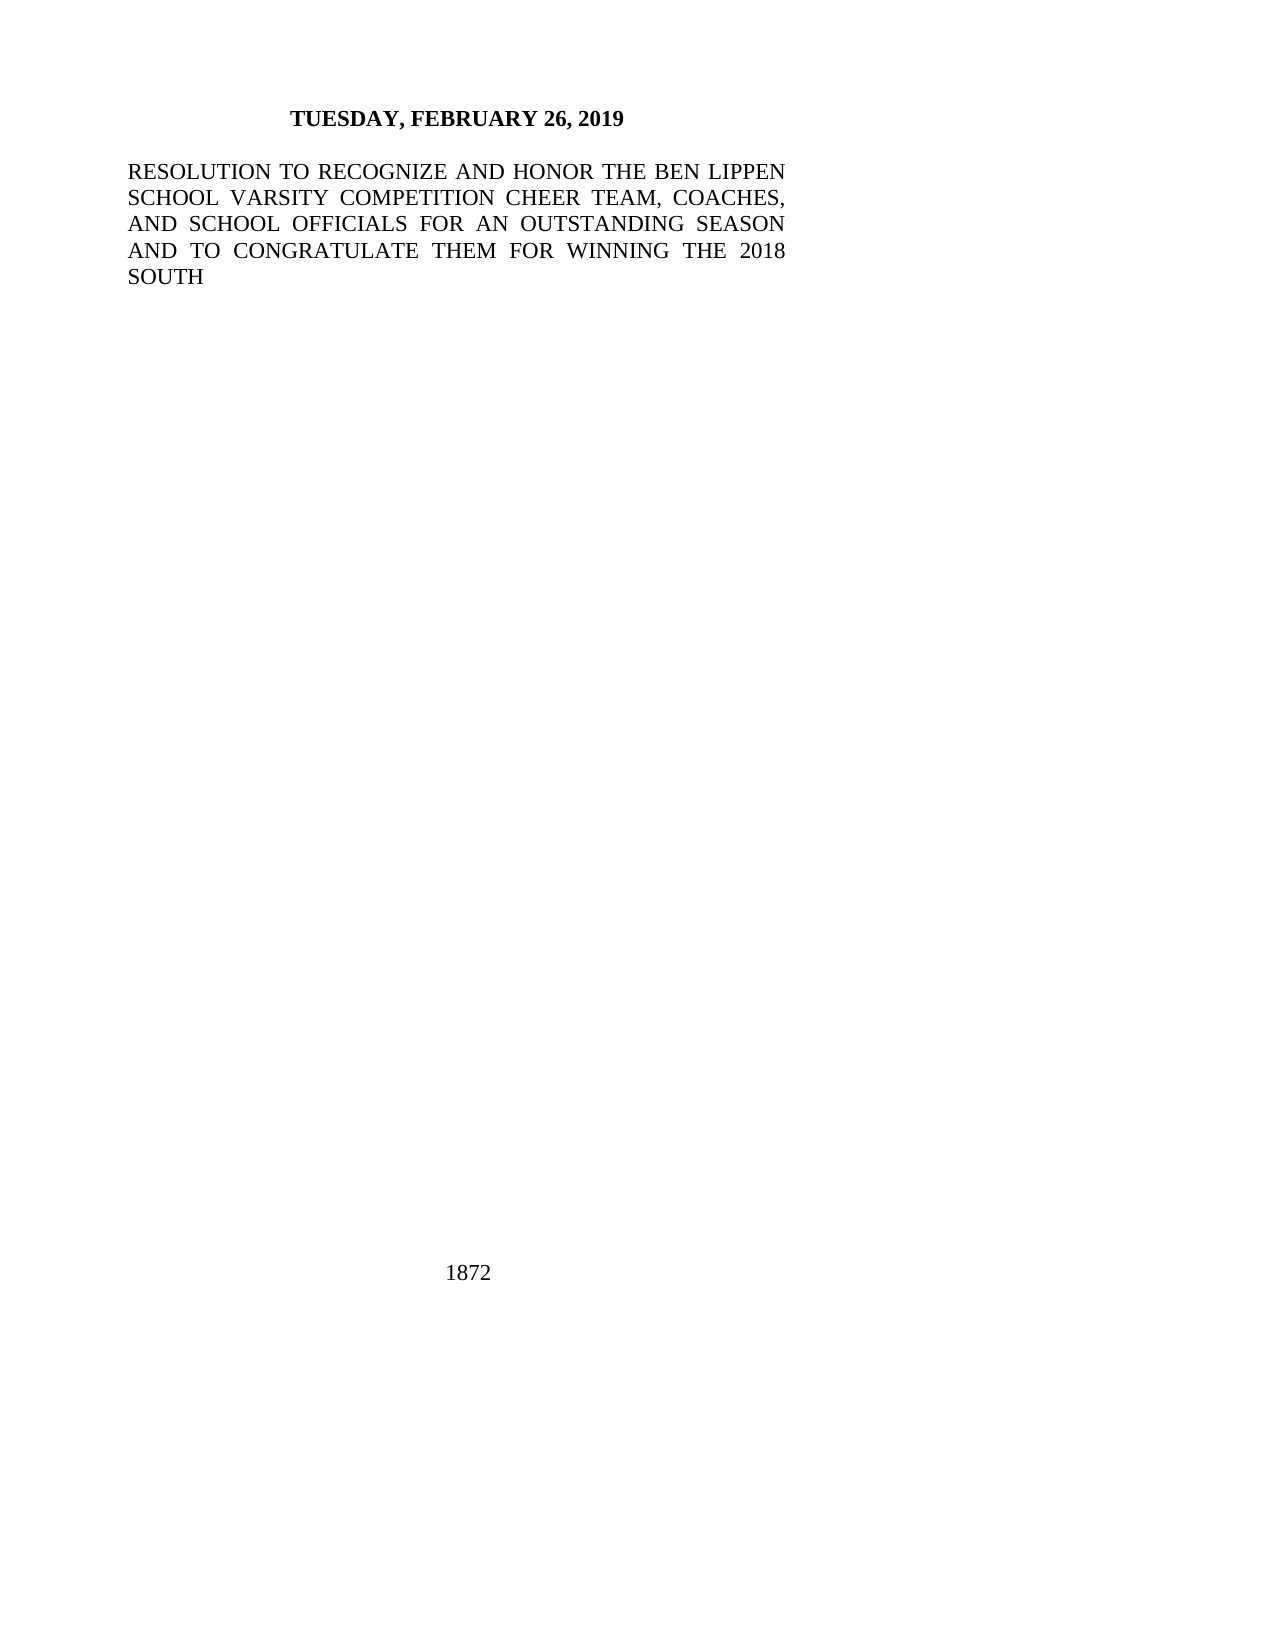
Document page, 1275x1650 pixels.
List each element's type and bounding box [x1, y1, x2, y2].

text [127, 158, 786, 316]
